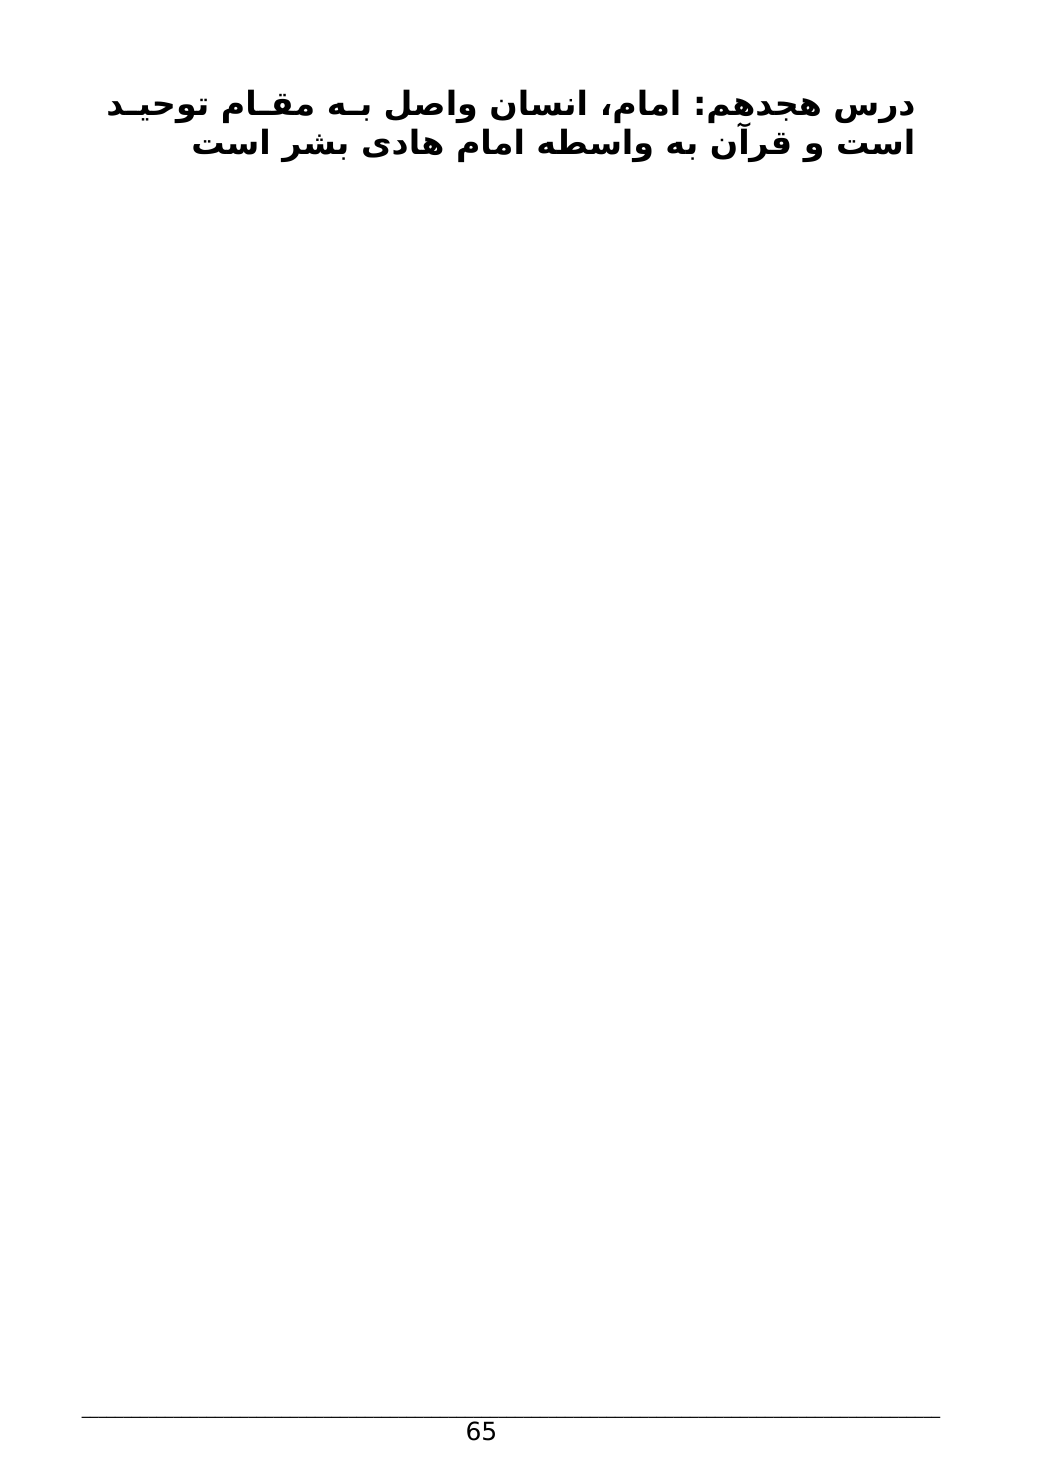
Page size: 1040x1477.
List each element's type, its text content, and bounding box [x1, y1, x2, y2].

subtitle درس هجدهم: امام، انسان واصل به مقام توحید است و قرآن به واسطه امام هادى بشر است‌ [106, 84, 916, 162]
